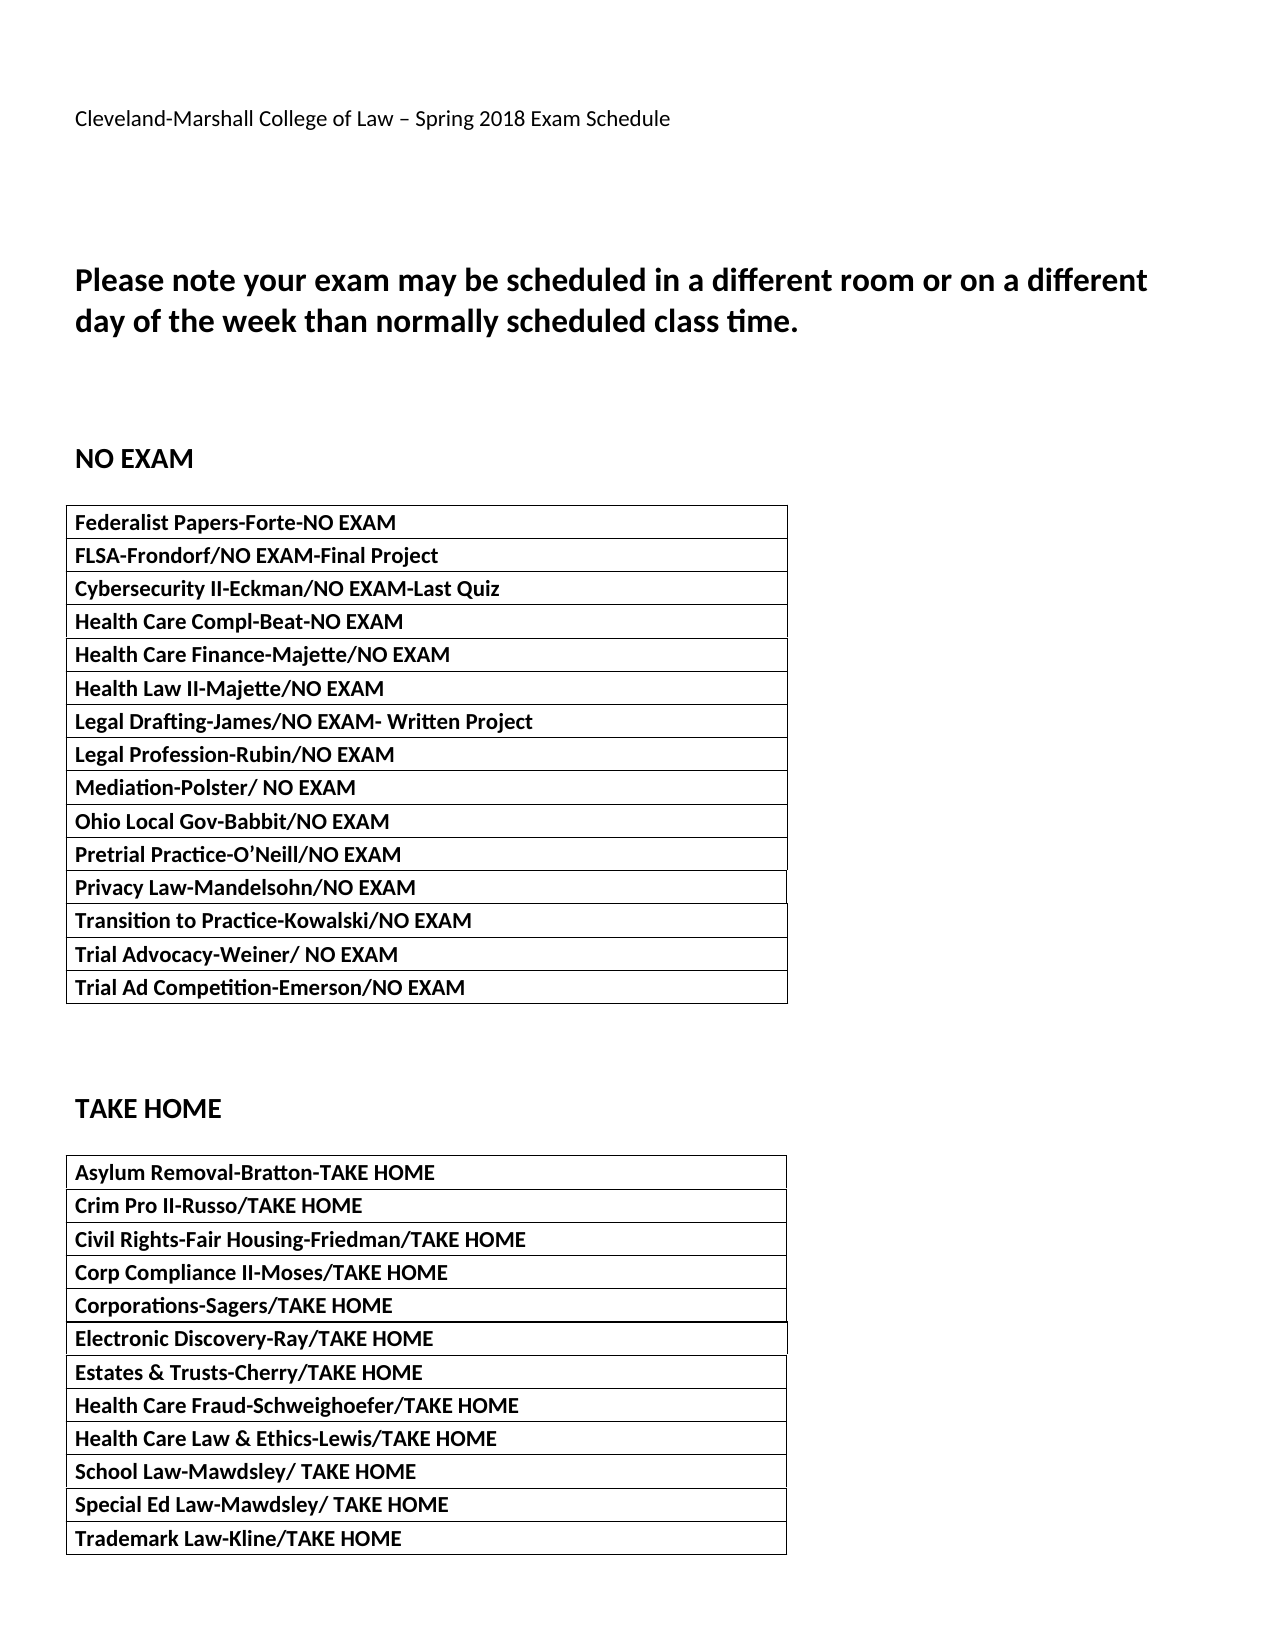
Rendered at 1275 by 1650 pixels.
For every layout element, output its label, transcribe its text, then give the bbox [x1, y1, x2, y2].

text Ohio Local Gov-Babbit/NO EXAM [67, 805, 787, 837]
text Health Care Fraud-Schweighoefer/TAKE HOME [67, 1389, 786, 1421]
text Pretrial Practice-O’Neill/NO EXAM [67, 838, 787, 870]
text Health Care Compl-Beat-NO EXAM [67, 605, 787, 637]
text Electronic Discovery-Ray/TAKE HOME [67, 1323, 787, 1354]
text TAKE HOME [75, 1090, 1200, 1126]
text Transition to Practice-Kowalski/NO EXAM [67, 904, 787, 937]
text FLSA-Frondorf/NO EXAM-Final Project [67, 539, 787, 571]
text Health Care Finance-Majette/NO EXAM [67, 639, 787, 671]
text Privacy Law-Mandelsohn/NO EXAM [67, 871, 786, 903]
text Please note your exam may be scheduled in a different room or on a different day of the week than normally scheduled class time. [75, 259, 1181, 341]
text Federalist Papers-Forte-NO EXAM [67, 506, 787, 538]
text Corp Compliance II-Moses/TAKE HOME [67, 1256, 786, 1288]
text Mediation-Polster/ NO EXAM [67, 771, 787, 804]
text Corporations-Sagers/TAKE HOME [67, 1289, 786, 1321]
text Health Care Law & Ethics-Lewis/TAKE HOME [67, 1422, 786, 1454]
text Crim Pro II-Russo/TAKE HOME [67, 1190, 786, 1222]
text Asylum Removal-Bratton-TAKE HOME [67, 1156, 786, 1188]
text Cybersecurity II-Eckman/NO EXAM-Last Quiz [67, 572, 787, 604]
text Trial Ad Competition-Emerson/NO EXAM [67, 971, 787, 1003]
text Legal Profession-Rubin/NO EXAM [67, 738, 787, 770]
text NO EXAM [75, 440, 1200, 475]
text Estates & Trusts-Cherry/TAKE HOME [67, 1356, 786, 1388]
text Health Law II-Majette/NO EXAM [67, 672, 787, 704]
text Special Ed Law-Mawdsley/ TAKE HOME [67, 1489, 786, 1521]
text Trademark Law-Kline/TAKE HOME [67, 1522, 786, 1554]
text Trial Advocacy-Weiner/ NO EXAM [67, 938, 787, 970]
text Civil Rights-Fair Housing-Friedman/TAKE HOME [67, 1223, 786, 1255]
text School Law-Mawdsley/ TAKE HOME [67, 1455, 786, 1487]
text Legal Drafting-James/NO EXAM- Written Project [67, 705, 787, 737]
